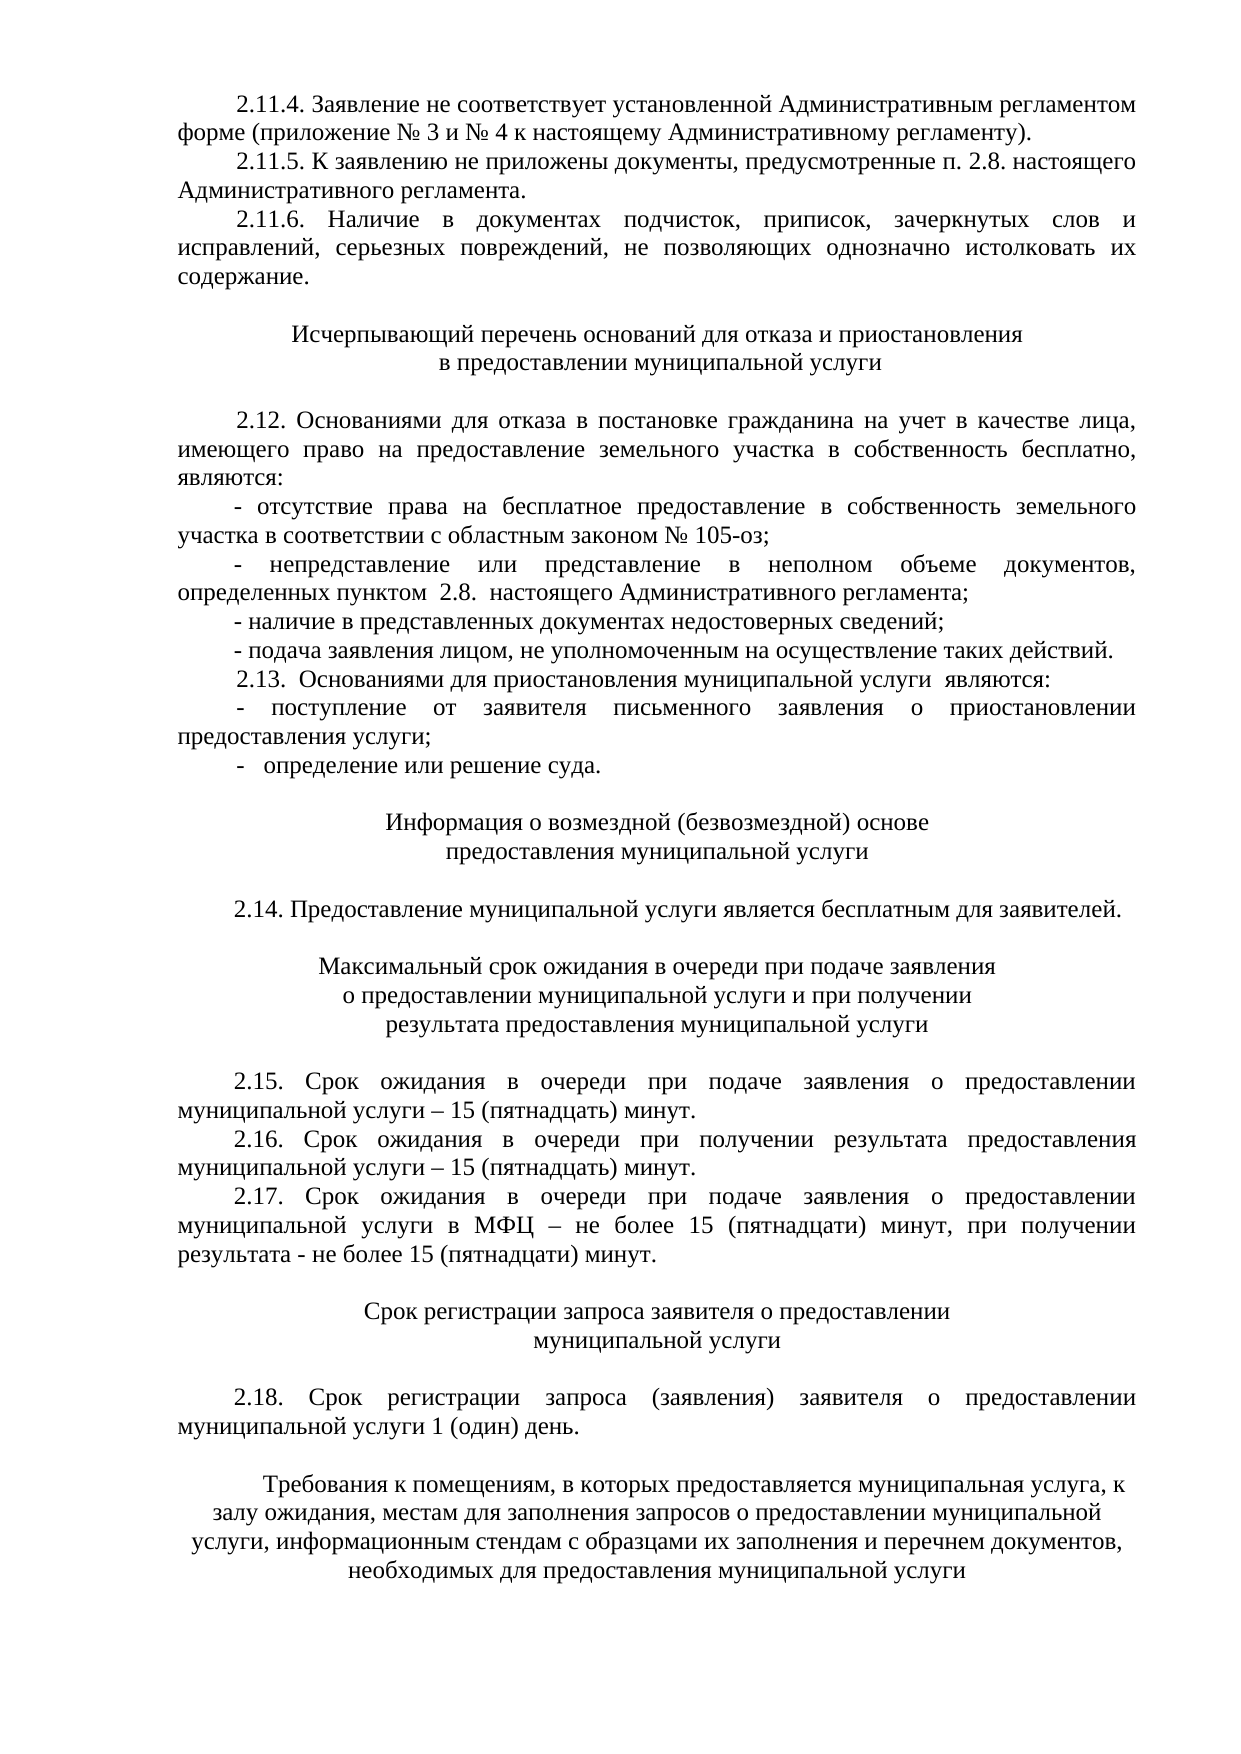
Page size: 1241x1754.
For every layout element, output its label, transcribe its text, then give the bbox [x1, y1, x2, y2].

text предоставления муниципальной услуги [177, 836, 1137, 865]
text Максимальный срок ожидания в очереди при подаче заявления [177, 951, 1137, 980]
text 2.18. Срок регистрации запроса (заявления) заявителя о предоставлении муниципальной услуги 1 (один) день. [177, 1382, 1137, 1440]
text результата предоставления муниципальной услуги [177, 1009, 1137, 1037]
text 2.15. Срок ожидания в очереди при подаче заявления о предоставлении муниципальной услуги – 15 (пятнадцать) минут. [177, 1066, 1137, 1124]
text 2.17. Срок ожидания в очереди при подаче заявления о предоставлении муниципальной услуги в МФЦ – не более 15 (пятнадцати) минут, при получении результата - не более 15 (пятнадцати) минут. [177, 1181, 1137, 1267]
text 2.12. Основаниями для отказа в постановке гражданина на учет в качестве лица, имеющего право на предоставление земельного участка в собственность бесплатно, являются: [177, 405, 1137, 491]
text - наличие в представленных документах недостоверных сведений; [177, 606, 1137, 635]
text в предоставлении муниципальной услуги [177, 347, 1137, 376]
text - поступление от заявителя письменного заявления о приостановлении предоставления услуги; [177, 692, 1137, 750]
text 2.11.4. Заявление не соответствует установленной Административным регламентом форме (приложение № 3 и № 4 к настоящему Административному регламенту). [177, 89, 1137, 146]
text Исчерпывающий перечень оснований для отказа и приостановления [177, 319, 1137, 347]
text - определение или решение суда. [177, 750, 1137, 779]
text 2.16. Срок ожидания в очереди при получении результата предоставления муниципальной услуги – 15 (пятнадцать) минут. [177, 1124, 1137, 1181]
text - подача заявления лицом, не уполномоченным на осуществление таких действий. [177, 635, 1137, 664]
text Требования к помещениям, в которых предоставляется муниципальная услуга, к залу ожидания, местам для заполнения запросов о предоставлении муниципальной услуги, информационным стендам с образцами их заполнения и перечнем документов, необходимых для предоставления муниципальной услуги [177, 1469, 1137, 1584]
text Информация о возмездной (безвозмездной) основе [177, 807, 1137, 836]
text о предоставлении муниципальной услуги и при получении [177, 980, 1137, 1009]
text - непредставление или представление в неполном объеме документов, определенных пунктом 2.8. настоящего Административного регламента; [177, 549, 1137, 606]
text 2.14. Предоставление муниципальной услуги является бесплатным для заявителей. [177, 894, 1137, 922]
text Срок регистрации запроса заявителя о предоставлении [177, 1296, 1137, 1325]
text 2.11.6. Наличие в документах подчисток, приписок, зачеркнутых слов и исправлений, серьезных повреждений, не позволяющих однозначно истолковать их содержание. [177, 204, 1137, 290]
text 2.13. Основаниями для приостановления муниципальной услуги являются: [177, 664, 1137, 692]
text - отсутствие права на бесплатное предоставление в собственность земельного участка в соответствии с областным законом № 105-оз; [177, 491, 1137, 549]
text 2.11.5. К заявлению не приложены документы, предусмотренные п. 2.8. настоящего Административного регламента. [177, 146, 1137, 204]
text муниципальной услуги [177, 1325, 1137, 1354]
